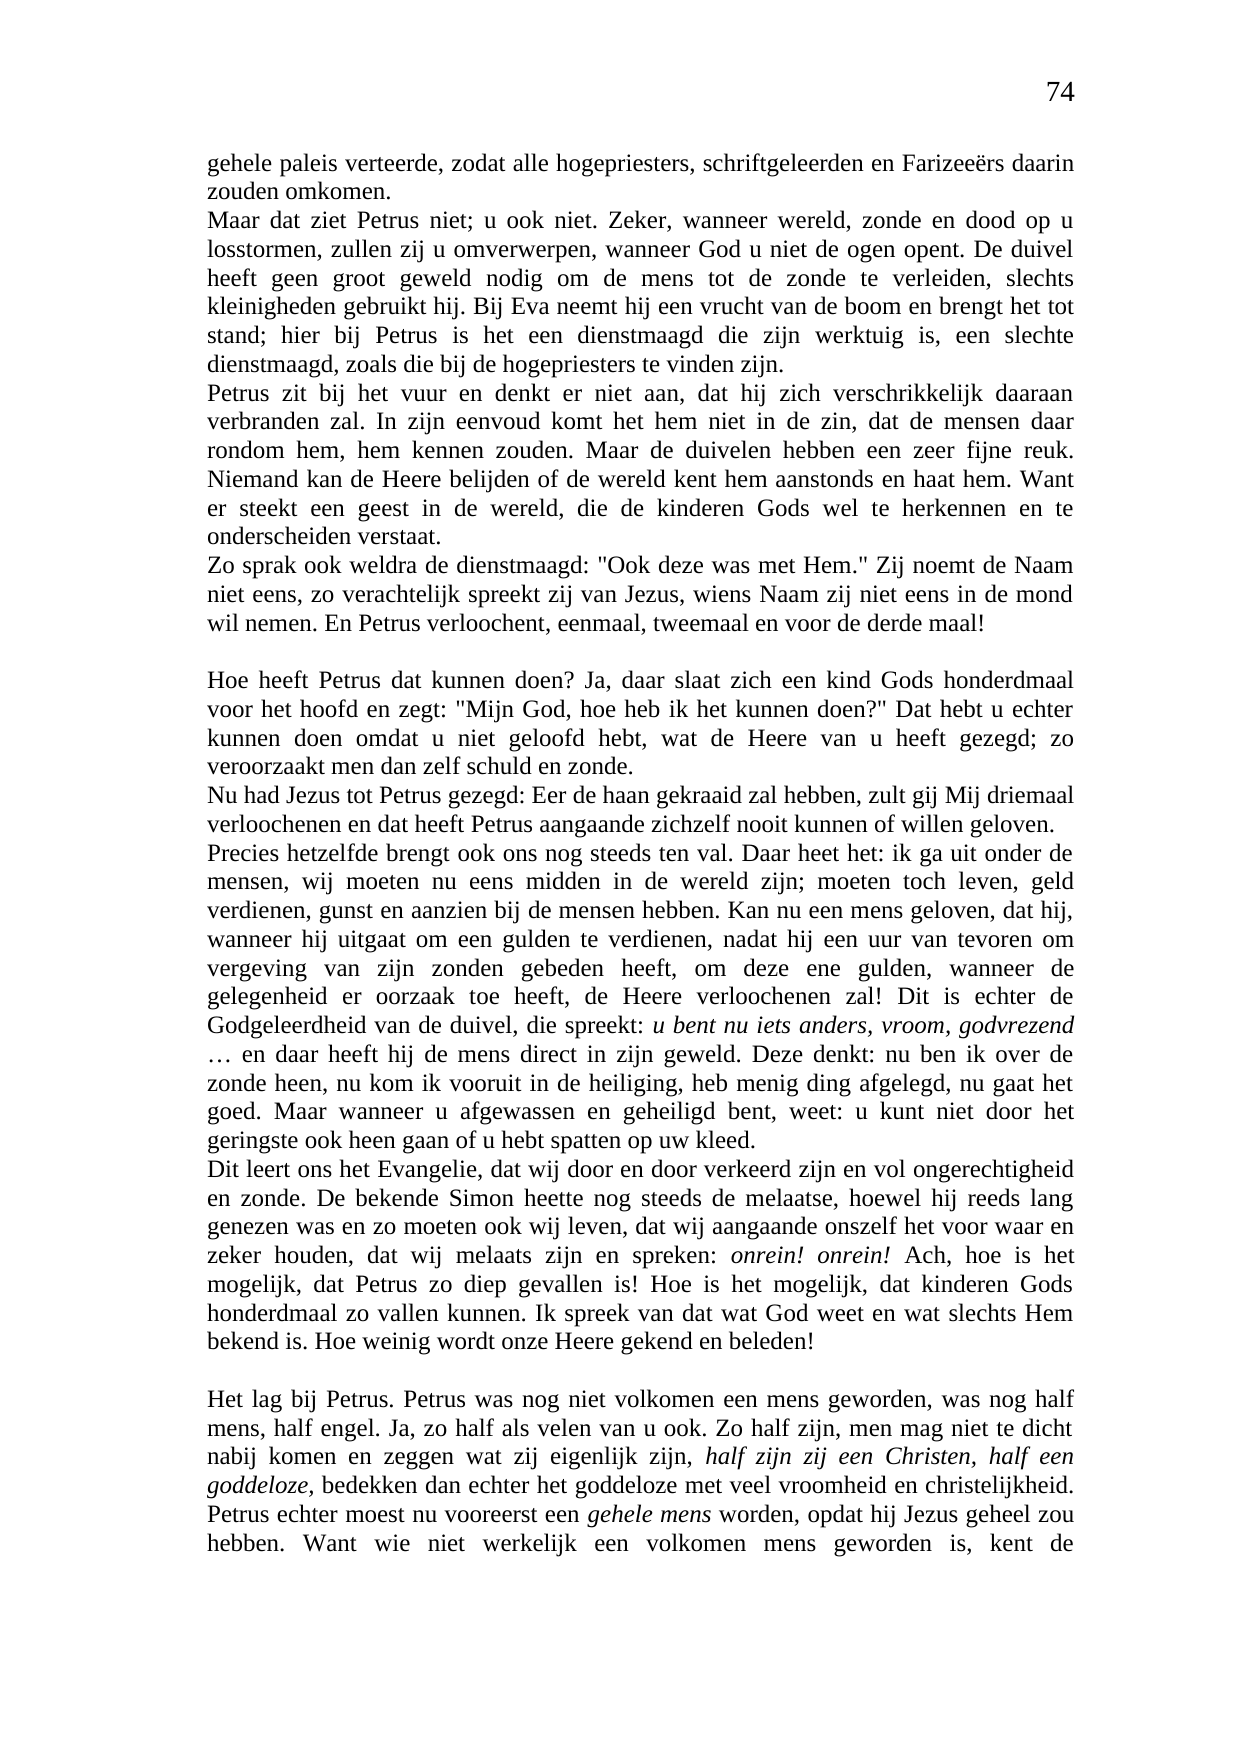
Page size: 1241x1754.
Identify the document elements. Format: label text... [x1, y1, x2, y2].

text Petrus zit bij het vuur en denkt er niet aan, dat hij zich verschrikkelijk daaraan verbranden zal. In zijn eenvoud komt het hem niet in de zin, dat de mensen daar rondom hem, hem kennen zouden. Maar de duivelen hebben een zeer fijne reuk. Niemand kan de Heere belijden of de wereld kent hem aanstonds en haat hem. Want er steekt een geest in de wereld, die de kinderen Gods wel te herkennen en te onderscheiden verstaat. [207, 378, 1075, 550]
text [207, 1384, 1075, 1556]
text Dit leert ons het Evangelie, dat wij door en door verkeerd zijn en vol ongerechtigheid en zonde. De bekende Simon heette nog steeds de melaatse, hoewel hij reeds lang genezen was en zo moeten ook wij leven, dat wij aangaande onszelf het voor waar en zeker houden, dat wij melaats zijn en spreken: onrein! onrein! Ach, hoe is het mogelijk, dat Petrus zo diep gevallen is! Hoe is het mogelijk, dat kinderen Gods honderdmaal zo vallen kunnen. Ik spreek van dat wat God weet en wat slechts Hem bekend is. Hoe weinig wordt onze Heere gekend en beleden! [207, 1154, 1075, 1355]
text Maar dat ziet Petrus niet; u ook niet. Zeker, wanneer wereld, zonde en dood op u losstormen, zullen zij u omverwerpen, wanneer God u niet de ogen opent. De duivel heeft geen groot geweld nodig om de mens tot de zonde te verleiden, slechts kleinigheden gebruikt hij. Bij Eva neemt hij een vrucht van de boom en brengt het tot stand; hier bij Petrus is het een dienstmaagd die zijn werktuig is, een slechte dienstmaagd, zoals die bij de hogepriesters te vinden zijn. [207, 205, 1075, 378]
text Precies hetzelfde brengt ook ons nog steeds ten val. Daar heet het: ik ga uit onder de mensen, wij moeten nu eens midden in de wereld zijn; moeten toch leven, geld verdienen, gunst en aanzien bij de mensen hebben. Kan nu een mens geloven, dat hij, wanneer hij uitgaat om een gulden te verdienen, nadat hij een uur van tevoren om vergeving van zijn zonden gebeden heeft, om deze ene gulden, wanneer de gelegenheid er oorzaak toe heeft, de Heere verloochenen zal! Dit is echter de Godgeleerdheid van de duivel, die spreekt: u bent nu iets anders, vroom, godvrezend … en daar heeft hij de mens direct in zijn geweld. Deze denkt: nu ben ik over de zonde heen, nu kom ik vooruit in de heiliging, heb menig ding afgelegd, nu gaat het goed. Maar wanneer u afgewassen en geheiligd bent, weet: u kunt niet door het geringste ook heen gaan of u hebt spatten op uw kleed. [207, 838, 1075, 1154]
text Hoe heeft Petrus dat kunnen doen? Ja, daar slaat zich een kind Gods honderdmaal voor het hoofd en zegt: "Mijn God, hoe heb ik het kunnen doen?" Dat hebt u echter kunnen doen omdat u niet geloofd hebt, wat de Heere van u heeft gezegd; zo veroorzaakt men dan zelf schuld en zonde. [207, 665, 1075, 780]
text Zo sprak ook weldra de dienstmaagd: "Ook deze was met Hem." Zij noemt de Naam niet eens, zo verachtelijk spreekt zij van Jezus, wiens Naam zij niet eens in de mond wil nemen. En Petrus verloochent, eenmaal, tweemaal en voor de derde maal! [207, 550, 1075, 636]
text Nu had Jezus tot Petrus gezegd: Eer de haan gekraaid zal hebben, zult gij Mij driemaal verloochenen en dat heeft Petrus aangaande zichzelf nooit kunnen of willen geloven. [207, 780, 1075, 838]
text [207, 148, 1075, 205]
